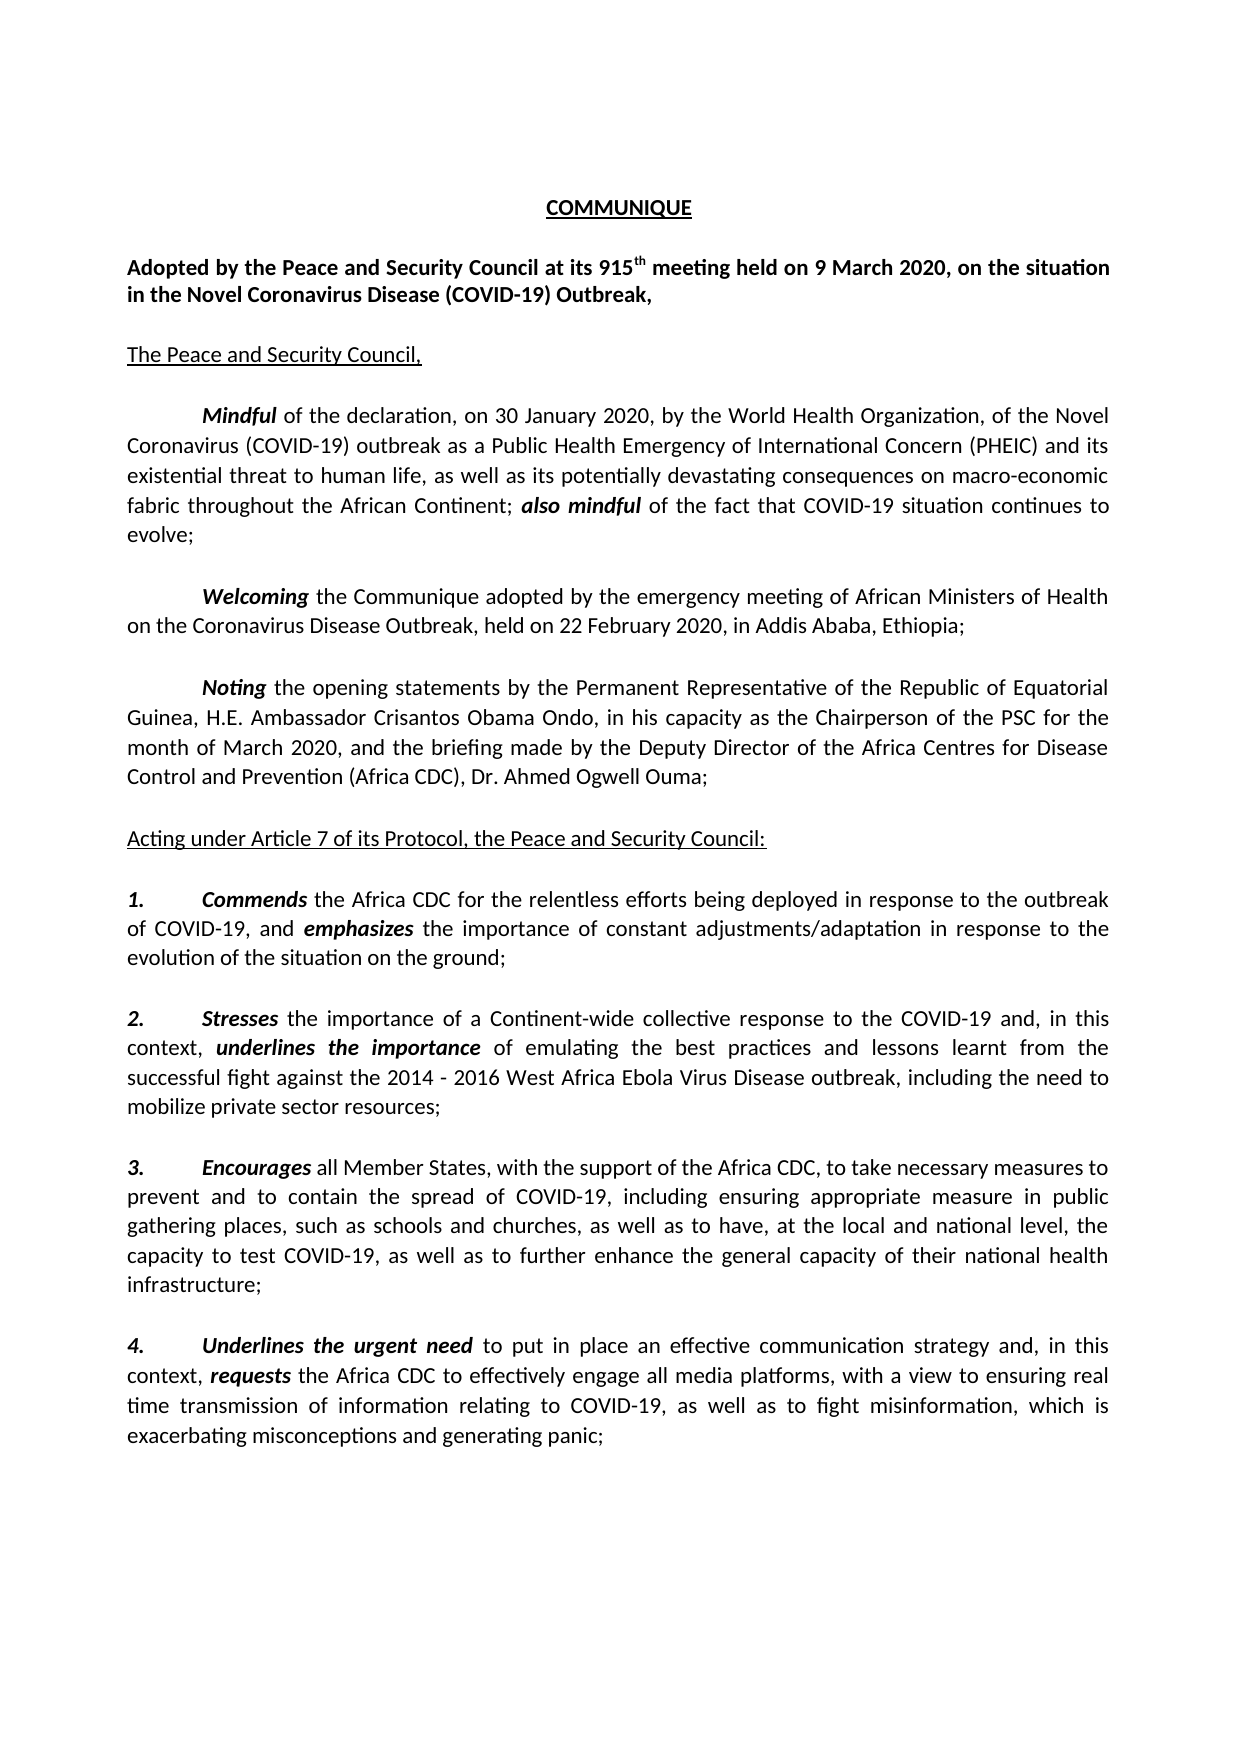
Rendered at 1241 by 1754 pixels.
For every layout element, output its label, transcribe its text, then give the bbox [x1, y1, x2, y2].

list Underlines the urgent need to put in place an effective communication strategy and, in this context, requests the Africa CDC to effectively engage all media platforms, with a view to ensuring real time transmission of information relating to COVID-19, as well as to fight misinformation, which is exacerbating misconceptions and generating panic; [127, 1331, 1111, 1449]
list Stresses the importance of a Continent-wide collective response to the COVID-19 and, in this context, underlines the importance of emulating the best practices and lessons learnt from the successful fight against the 2014 - 2016 West Africa Ebola Virus Disease outbreak, including the need to mobilize private sector resources; [127, 1004, 1111, 1120]
text Acting under Article 7 of its Protocol, the Peace and Security Council: [127, 824, 1111, 852]
subtitle COMMUNIQUE [127, 193, 1111, 221]
text The Peace and Security Council, [127, 340, 1111, 368]
text Mindful of the declaration, on 30 January 2020, by the World Health Organization, of the Novel Coronavirus (COVID-19) outbreak as a Public Health Emergency of International Concern (PHEIC) and its existential threat to human life, as well as its potentially devastating consequences on macro-economic fabric throughout the African Continent; also mindful of the fact that COVID-19 situation continues to evolve; [127, 401, 1111, 549]
list Commends the Africa CDC for the relentless efforts being deployed in response to the outbreak of COVID-19, and emphasizes the importance of constant adjustments/adaptation in response to the evolution of the situation on the ground; [127, 885, 1111, 972]
text Noting the opening statements by the Permanent Representative of the Republic of Equatorial Guinea, H.E. Ambassador Crisantos Obama Ondo, in his capacity as the Chairperson of the PSC for the month of March 2020, and the briefing made by the Deputy Director of the Africa Centres for Disease Control and Prevention (Africa CDC), Dr. Ahmed Ogwell Ouma; [127, 673, 1111, 791]
text Welcoming the Communique adopted by the emergency meeting of African Ministers of Health on the Coronavirus Disease Outbreak, held on 22 February 2020, in Addis Ababa, Ethiopia; [127, 582, 1111, 640]
list Encourages all Member States, with the support of the Africa CDC, to take necessary measures to prevent and to contain the spread of COVID-19, including ensuring appropriate measure in public gathering places, such as schools and churches, as well as to have, at the local and national level, the capacity to test COVID-19, as well as to further enhance the general capacity of their national health infrastructure; [127, 1153, 1111, 1298]
subtitle Adopted by the Peace and Security Council at its 915th meeting held on 9 March 2020, on the situation in the Novel Coronavirus Disease (COVID-19) Outbreak, [127, 253, 1111, 309]
